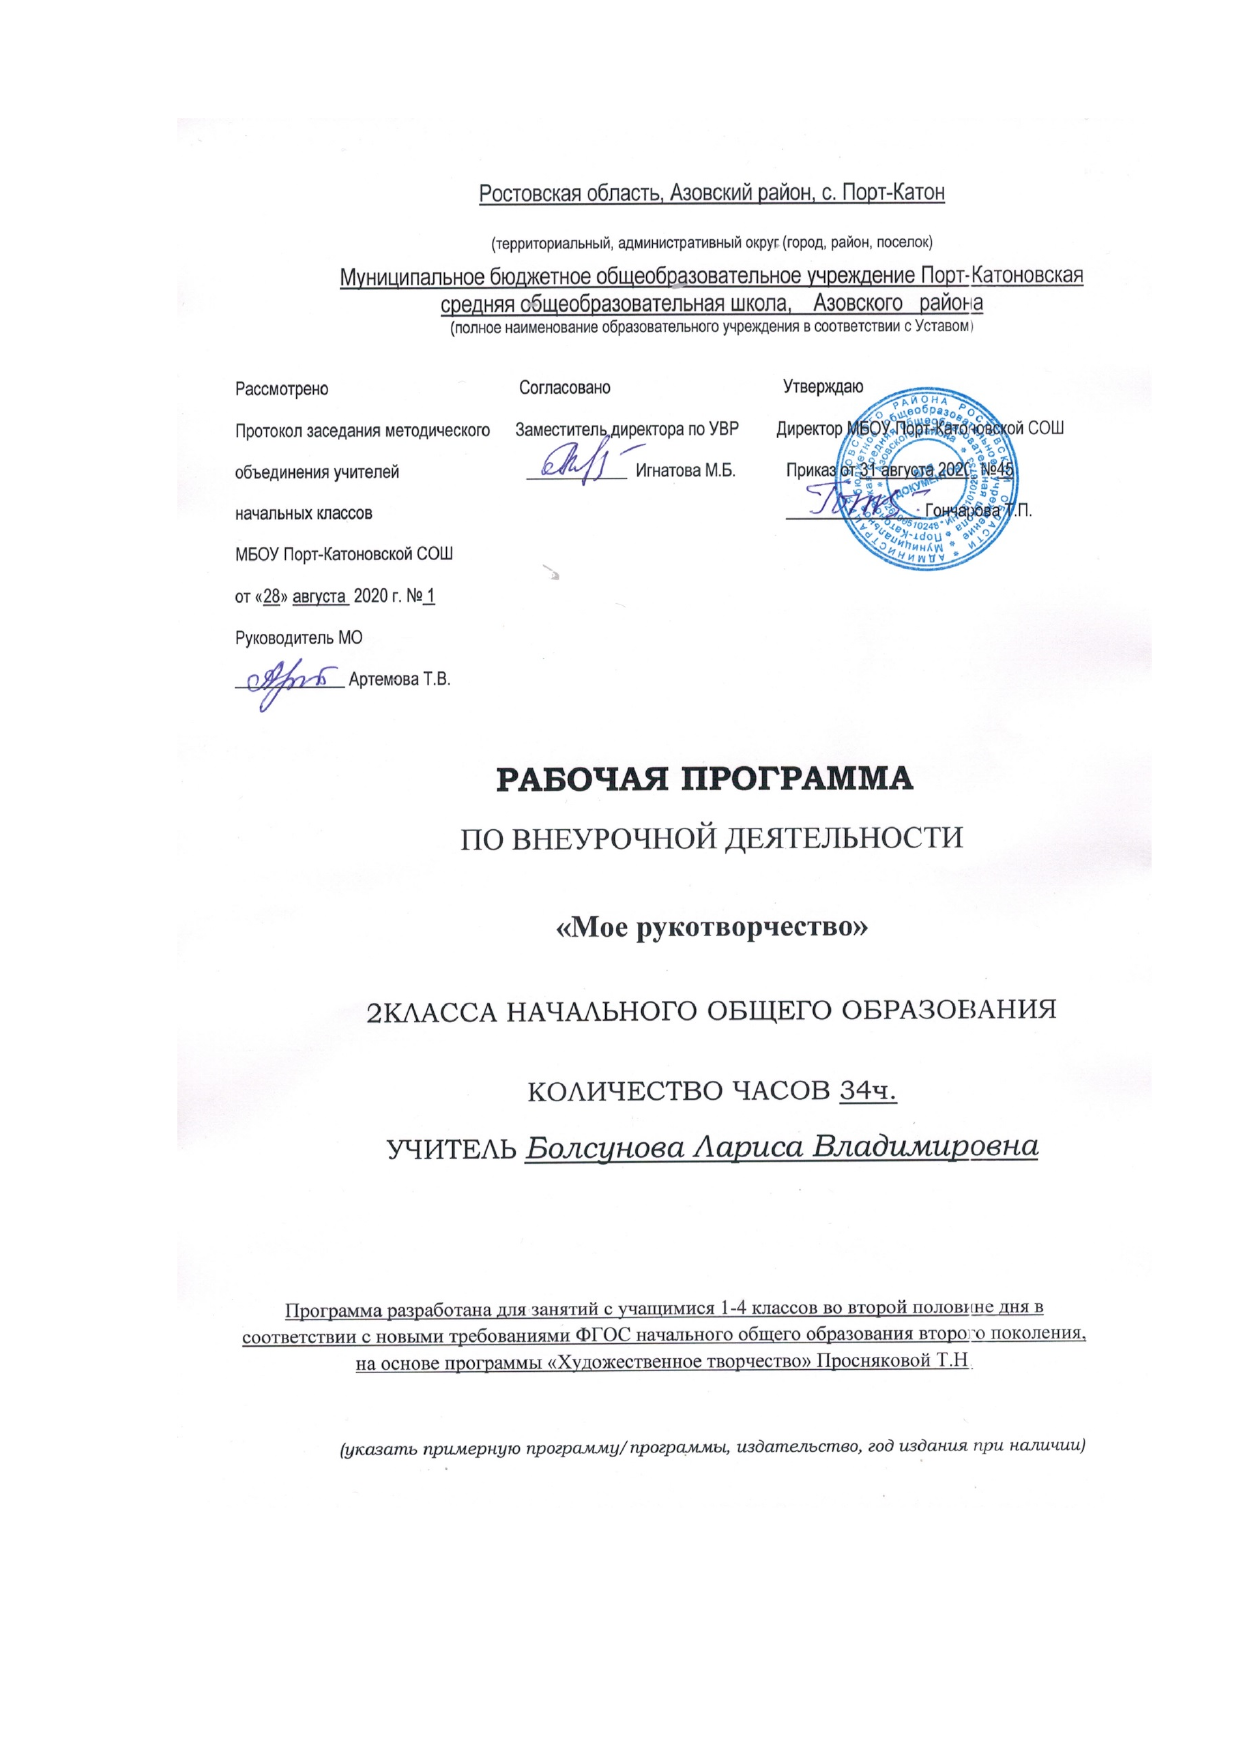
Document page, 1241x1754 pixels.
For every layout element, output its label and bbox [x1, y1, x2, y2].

picture [177, 118, 1152, 1508]
